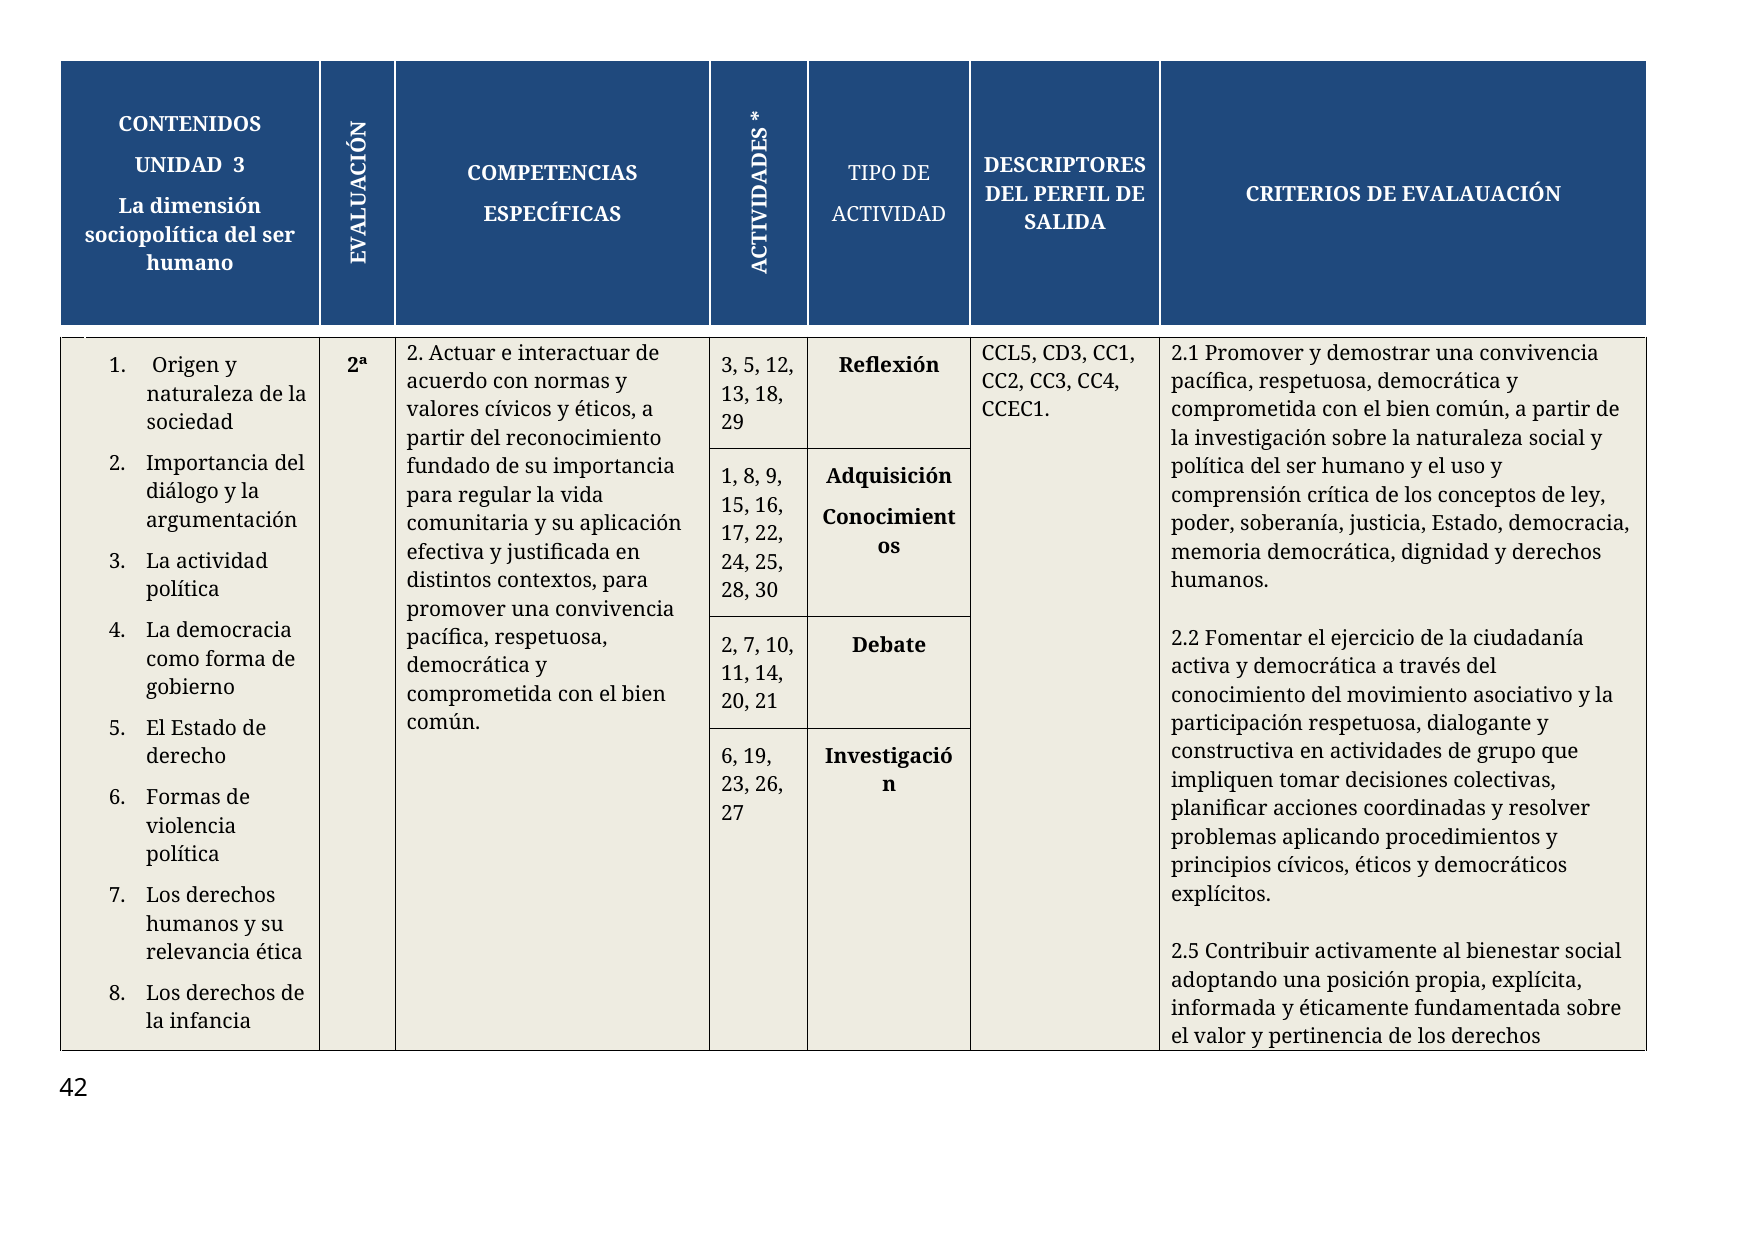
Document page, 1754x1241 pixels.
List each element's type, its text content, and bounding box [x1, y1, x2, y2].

table_cell 2. Actuar e interactuar de acuerdo con normas y valores cívicos y éticos, a partir del reconocimiento fundado de su importancia para regular la vida comunitaria y su aplicación efectiva y justificada en distintos contextos, para promover una convivencia pacífica, respetuosa, democrática y comprometida con el bien común. [396, 338, 709, 1050]
table_header CONTENIDOS UNIDAD 3 La dimensión sociopolítica del ser humano [61, 61, 319, 325]
table_cell 2.1 Promover y demostrar una convivencia pacífica, respetuosa, democrática y comprometida con el bien común, a partir de la investigación sobre la naturaleza social y política del ser humano y el uso y comprensión crítica de los conceptos de ley, poder, soberanía, justicia, Estado, democracia, memoria democrática, dignidad y derechos humanos. 2.2 Fomentar el ejercicio de la ciudadanía activa y democrática a través del conocimiento del movimiento asociativo y la participación respetuosa, dialogante y constructiva en actividades de grupo que impliquen tomar decisiones colectivas, planificar acciones coordinadas y resolver problemas aplicando procedimientos y principios cívicos, éticos y democráticos explícitos. 2.5 Contribuir activamente al bienestar social adoptando una posición propia, explícita, informada y éticamente fundamentada sobre el valor y pertinencia de los derechos humanos, el respeto por la diversidad etnocultural, la consideración de los bienes públicos globales y la percepción del valor social de los impuestos. 2.6 Contribuir a la consecución de un mundo más justo y pacífico a través del análisis y reconocimiento de la historia democrática de nuestro país y de las funciones del Estado de derecho y sus instituciones, los organismos internacionales, las asociaciones civiles y los cuerpos y fuerzas de seguridad del Estado, en su empeño por lograr la paz y la seguridad integral, atender a las víctimas de la violencia y promover la solidaridad y cooperación entre las personas y los pueblos. [1160, 337, 1646, 1050]
table_cell 1, 8, 9, 15, 16, 17, 22, 24, 25, 28, 30 [710, 449, 807, 616]
table_header CRITERIOS DE EVALAUACIÓN [1161, 61, 1646, 325]
table_cell 2ª [320, 338, 395, 1050]
table_cell 3, 5, 12, 13, 18, 29 [710, 338, 807, 448]
table_cell 2, 7, 10, 11, 14, 20, 21 [710, 617, 807, 728]
table_header EVALUACIÓN [321, 61, 394, 325]
table_header DESCRIPTORES DEL PERFIL DE SALIDA [971, 61, 1159, 325]
table_cell Investigación [808, 729, 970, 1050]
table_cell Reflexión [808, 338, 970, 448]
table_cell CCL5, CD3, CC1, CC2, CC3, CC4, CCEC1. [971, 338, 1159, 1050]
table_header TIPO DE ACTIVIDAD [809, 61, 969, 325]
table_cell Adquisición Conocimientos [808, 449, 970, 616]
table_header COMPETENCIAS ESPECÍFICAS [396, 61, 709, 325]
table_header ACTIVIDADES * [711, 61, 807, 325]
table_cell Origen y naturaleza de la sociedad Importancia del diálogo y la argumentación La actividad política La democracia como forma de gobierno El Estado de derecho Formas de violencia política Los derechos humanos y su relevancia ética Los derechos de la infancia [61, 338, 319, 1050]
table_cell Debate [808, 617, 970, 728]
table_cell [61, 327, 84, 337]
table_cell 6, 19, 23, 26, 27 [710, 729, 807, 1050]
